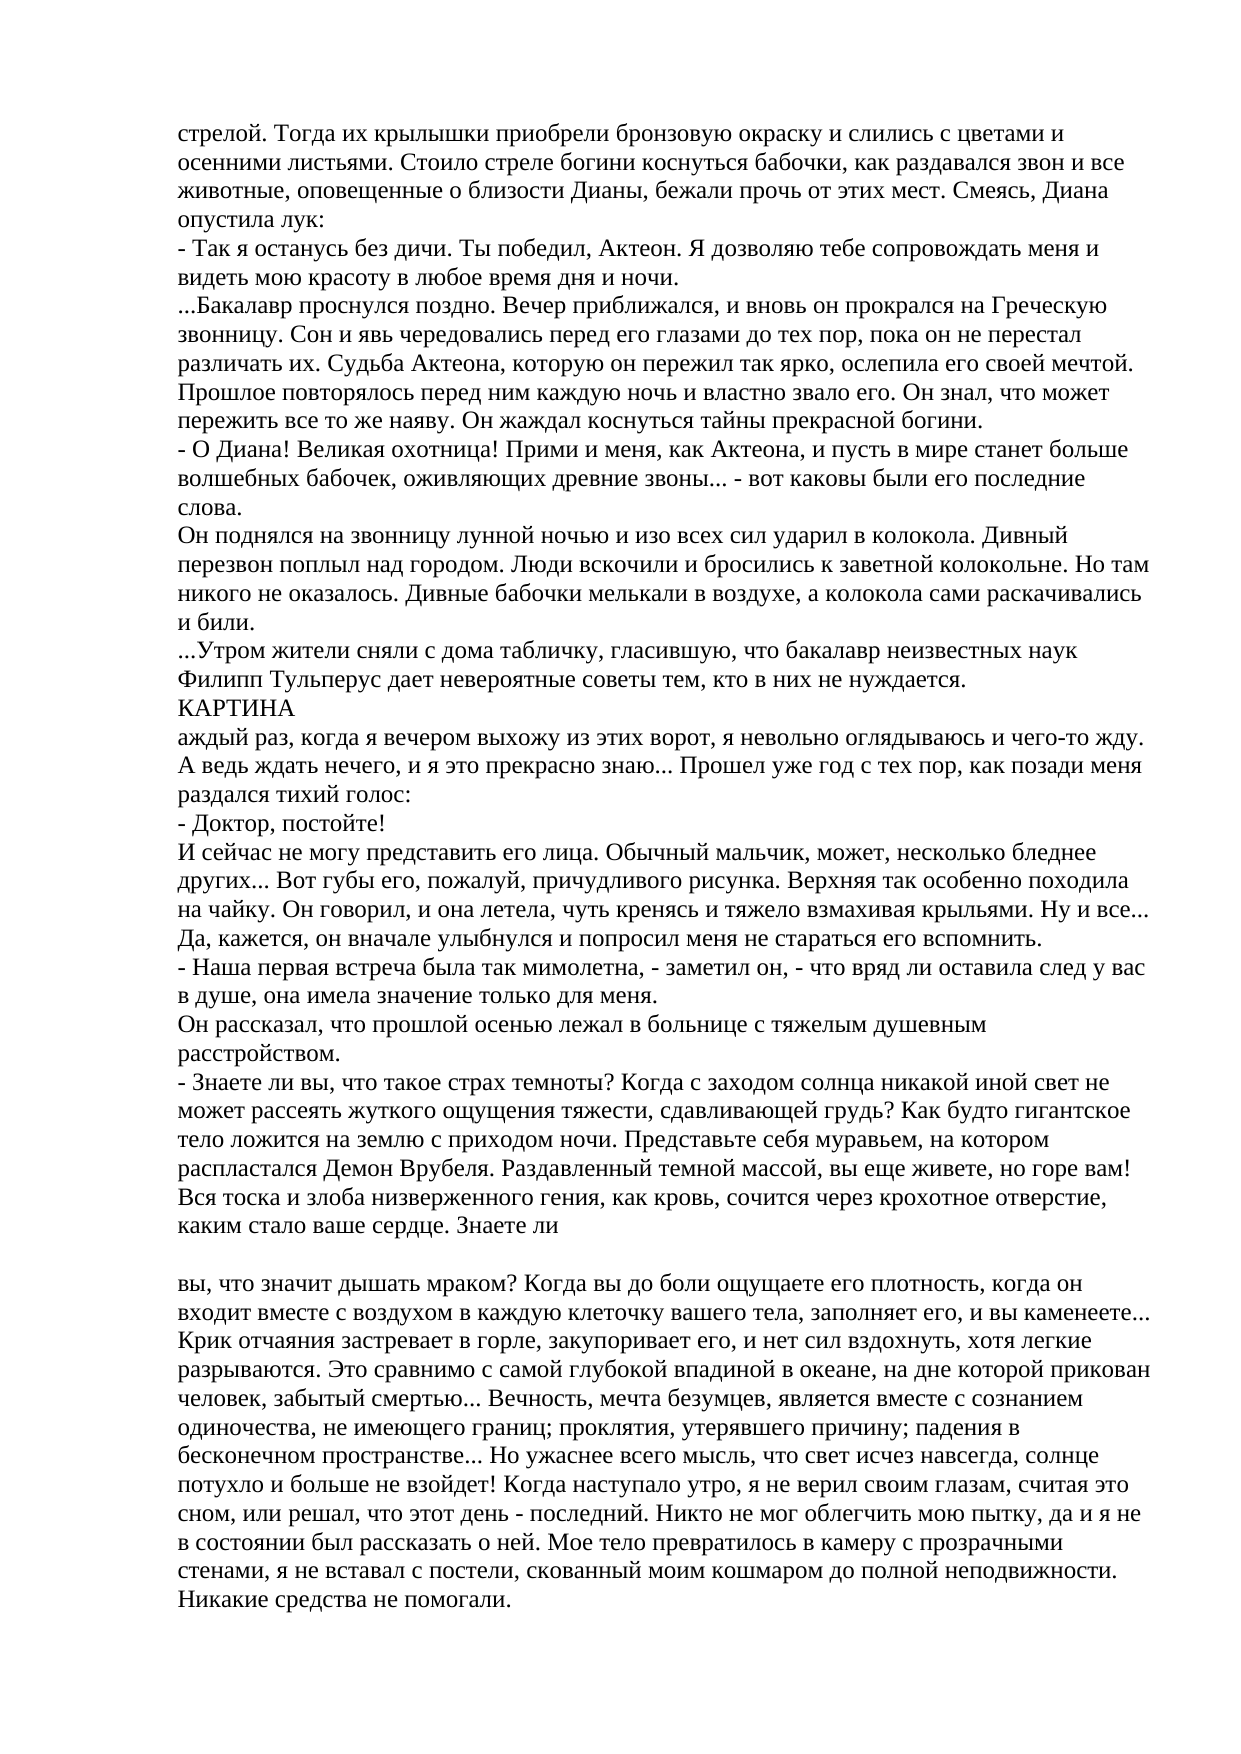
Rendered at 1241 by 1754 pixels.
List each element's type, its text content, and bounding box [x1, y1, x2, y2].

text ...Бакалавр проснулся поздно. Вечер приближался, и вновь он прокрался на Греческую звонницу. Сон и явь чередовались перед его глазами до тех пор, пока он не перестал различать их. Судьба Актеона, которую он пережил так ярко, ослепила его своей мечтой. Прошлое повторялось перед ним каждую ночь и властно звало его. Он знал, что может пережить все то же наяву. Он жаждал коснуться тайны прекрасной богини. [177, 291, 1152, 434]
text КАРТИНА [177, 693, 1152, 722]
text аждый раз, когда я вечером выхожу из этих ворот, я невольно оглядываюсь и чего-то жду. А ведь ждать нечего, и я это прекрасно знаю... Прошел уже год с тех пор, как позади меня раздался тихий голос: [177, 722, 1152, 808]
text Он рассказал, что прошлой осенью лежал в больнице с тяжелым душевным расстройством. [177, 1009, 1152, 1067]
text И сейчас не могу представить его лица. Обычный мальчик, может, несколько бледнее других... Вот губы его, пожалуй, причудливого рисунка. Верхняя так особенно походила на чайку. Он говорил, и она летела, чуть кренясь и тяжело взмахивая крыльями. Ну и все... Да, кажется, он вначале улыбнулся и попросил меня не стараться его вспомнить. [177, 837, 1152, 952]
text Он поднялся на звонницу лунной ночью и изо всех сил ударил в колокола. Дивный перезвон поплыл над городом. Люди вскочили и бросились к заветной колокольне. Но там никого не оказалось. Дивные бабочки мелькали в воздухе, а колокола сами раскачивались и били. [177, 521, 1152, 636]
text ...Утром жители сняли с дома табличку, гласившую, что бакалавр неизвестных наук Филипп Тульперус дает невероятные советы тем, кто в них не нуждается. [177, 636, 1152, 693]
text вы, что значит дышать мраком? Когда вы до боли ощущаете его плотность, когда он входит вместе с воздухом в каждую клеточку вашего тела, заполняет его, и вы каменеете... Крик отчаяния застревает в горле, закупоривает его, и нет сил вздохнуть, хотя легкие разрываются. Это сравнимо с самой глубокой впадиной в океане, на дне которой прикован человек, забытый смертью... Вечность, мечта безумцев, является вместе с сознанием одиночества, не имеющего границ; проклятия, утерявшего причину; падения в бесконечном пространстве... Но ужаснее всего мысль, что свет исчез навсегда, солнце потухло и больше не взойдет! Когда наступало утро, я не верил своим глазам, считая это сном, или решал, что этот день - последний. Никто не мог облегчить мою пытку, да и я не в состоянии был рассказать о ней. Мое тело превратилось в камеру с прозрачными стенами, я не вставал с постели, скованный моим кошмаром до полной неподвижности. Никакие средства не помогали. [177, 1268, 1152, 1613]
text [177, 118, 1152, 233]
text - Наша первая встреча была так мимолетна, - заметил он, - что вряд ли оставила след у вас в душе, она имела значение только для меня. [177, 952, 1152, 1009]
text - Знаете ли вы, что такое страх темноты? Когда с заходом солнца никакой иной свет не может рассеять жуткого ощущения тяжести, сдавливающей грудь? Как будто гигантское тело ложится на землю с приходом ночи. Представьте себя муравьем, на котором распластался Демон Врубеля. Раздавленный темной массой, вы еще живете, но горе вам! Вся тоска и злоба низверженного гения, как кровь, сочится через крохотное отверстие, каким стало ваше сердце. Знаете ли [177, 1067, 1152, 1239]
text - Так я останусь без дичи. Ты победил, Актеон. Я дозволяю тебе сопровождать меня и видеть мою красоту в любое время дня и ночи. [177, 233, 1152, 291]
text - Доктор, постойте! [177, 808, 1152, 837]
text - О Диана! Великая охотница! Прими и меня, как Актеона, и пусть в мире станет больше волшебных бабочек, оживляющих древние звоны... - вот каковы были его последние слова. [177, 434, 1152, 521]
